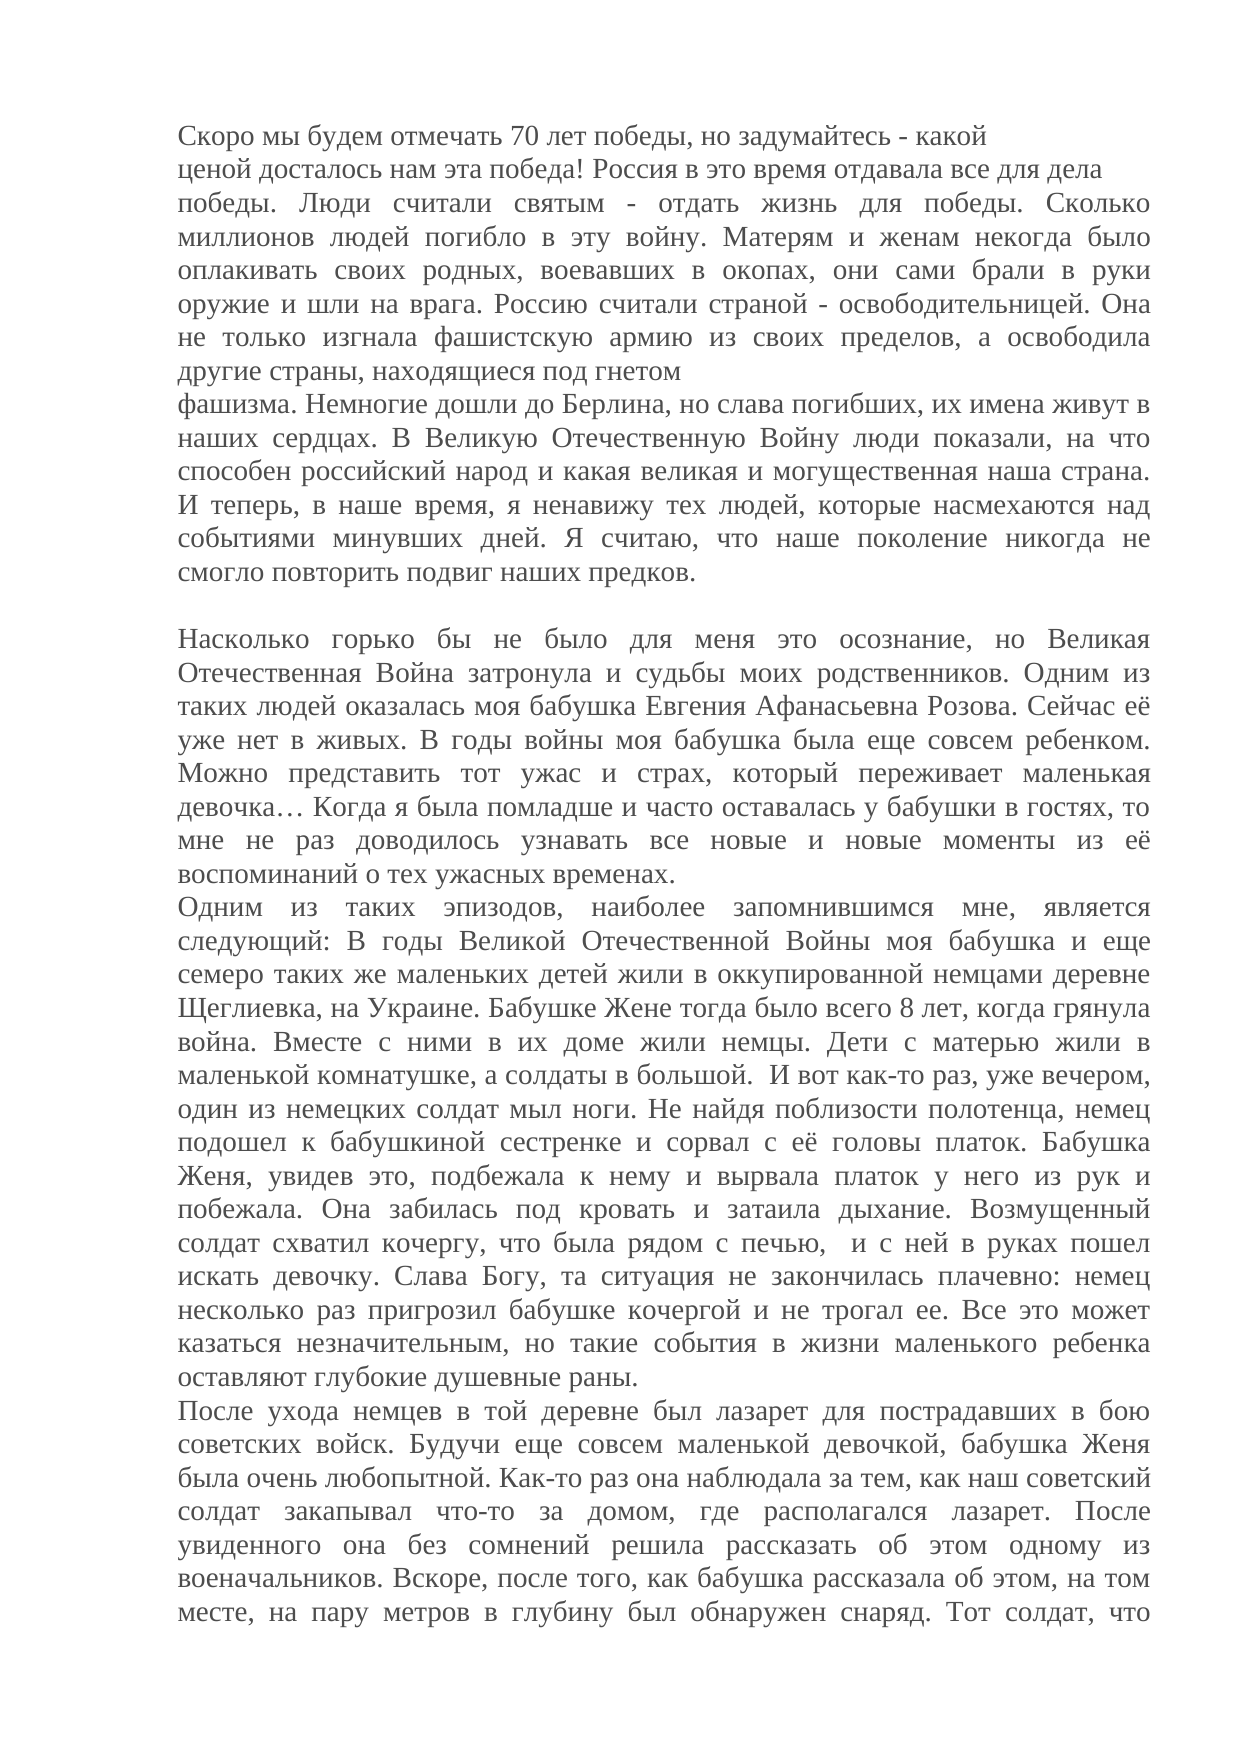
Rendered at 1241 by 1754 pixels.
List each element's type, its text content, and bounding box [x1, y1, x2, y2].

text победы. Люди считали святым - отдать жизнь для победы. Сколько миллионов людей погибло в эту войну. Матерям и женам некогда было оплакивать своих родных, воевавших в окопах, они сами брали в руки оружие и шли на врага. Россию считали страной - освободительницей. Она не только изгнала фашистскую армию из своих пределов, а освободила другие страны, находящиеся под гнетом [177, 185, 1152, 386]
text Скоро мы будем отмечать 70 лет победы, но задумайтесь - какой [177, 118, 1152, 152]
text фашизма. Немногие дошли до Берлина, но слава погибших, их имена живут в наших сердцах. В Великую Отечественную Войну люди показали, на что способен российский народ и какая великая и могущественная наша страна. И теперь, в наше время, я ненавижу тех людей, которые насмехаются над событиями минувших дней. Я считаю, что наше поколение никогда не смогло повторить подвиг наших предков. [177, 386, 1152, 588]
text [177, 1393, 1152, 1627]
text Насколько горько бы не было для меня это осознание, но Великая Отечественная Война затронула и судьбы моих родственников. Одним из таких людей оказалась моя бабушка Евгения Афанасьевна Розова. Сейчас её уже нет в живых. В годы войны моя бабушка была еще совсем ребенком. Можно представить тот ужас и страх, который переживает маленькая девочка… Когда я была помладше и часто оставалась у бабушки в гостях, то мне не раз доводилось узнавать все новые и новые моменты из её воспоминаний о тех ужасных временах. [177, 621, 1152, 889]
text Одним из таких эпизодов, наиболее запомнившимся мне, является следующий: В годы Великой Отечественной Войны моя бабушка и еще семеро таких же маленьких детей жили в оккупированной немцами деревне Щеглиевка, на Украине. Бабушке Жене тогда было всего 8 лет, когда грянула война. Вместе с ними в их доме жили немцы. Дети с матерью жили в маленькой комнатушке, а солдаты в большой. И вот как-то раз, уже вечером, один из немецких солдат мыл ноги. Не найдя поблизости полотенца, немец подошел к бабушкиной сестренке и сорвал с её головы платок. Бабушка Женя, увидев это, подбежала к нему и вырвала платок у него из рук и побежала. Она забилась под кровать и затаила дыхание. Возмущенный солдат схватил кочергу, что была рядом с печью, и с ней в руках пошел искать девочку. Слава Богу, та ситуация не закончилась плачевно: немец несколько раз пригрозил бабушке кочергой и не трогал ее. Все это может казаться незначительным, но такие события в жизни маленького ребенка оставляют глубокие душевные раны. [177, 889, 1152, 1393]
text ценой досталось нам эта победа! Россия в это время отдавала все для дела [177, 152, 1152, 185]
